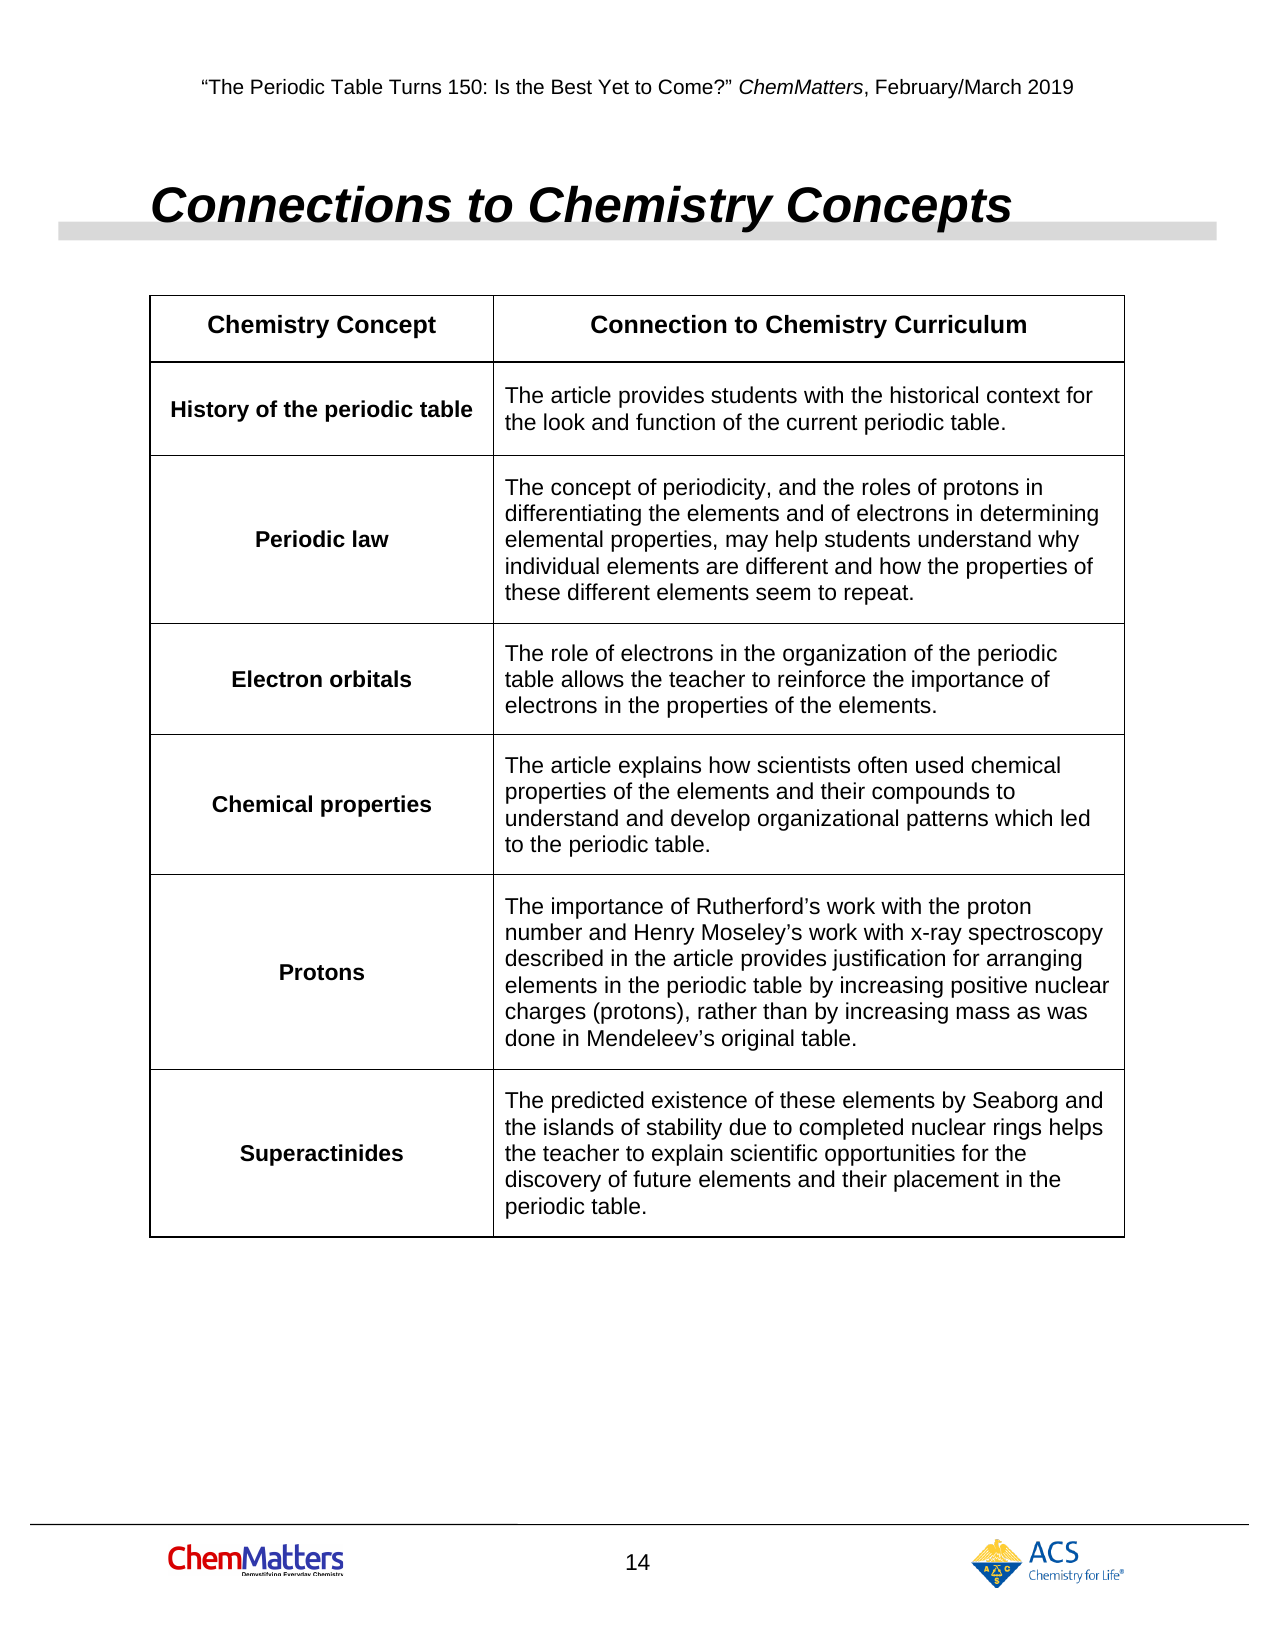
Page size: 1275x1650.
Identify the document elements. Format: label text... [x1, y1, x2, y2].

table_cell The importance of Rutherford’s work with the proton number and Henry Moseley’s work with x-ray spectroscopy described in the article provides justification for arranging elements in the periodic table by increasing positive nuclear charges (protons), rather than by increasing mass as was done in Mendeleev’s original table. [494, 875, 1124, 1069]
table_cell The article explains how scientists often used chemical properties of the elements and their compounds to understand and develop organizational patterns which led to the periodic table. [494, 735, 1124, 874]
table_cell Electron orbitals [151, 624, 493, 734]
subtitle Connections to Chemistry Concepts [150, 175, 1125, 232]
table_header Connection to Chemistry Curriculum [494, 296, 1124, 361]
table_cell History of the periodic table [151, 363, 493, 455]
table_cell Periodic law [151, 456, 493, 623]
picture [168, 1544, 343, 1576]
table_header Chemistry Concept [151, 296, 493, 361]
table_cell The role of electrons in the organization of the periodic table allows the teacher to reinforce the importance of electrons in the properties of the elements. [494, 624, 1124, 734]
table_cell Chemical properties [151, 735, 493, 874]
table_cell Superactinides [151, 1070, 493, 1236]
table_cell The concept of periodicity, and the roles of protons in differentiating the elements and of electrons in determining elemental properties, may help students understand why individual elements are different and how the properties of these different elements seem to repeat. [494, 456, 1124, 623]
table_cell Protons [151, 875, 493, 1069]
table_cell The article provides students with the historical context for the look and function of the current periodic table. [494, 363, 1124, 455]
table_cell The predicted existence of these elements by Seaborg and the islands of stability due to completed nuclear rings helps the teacher to explain scientific opportunities for the discovery of future elements and their placement in the periodic table. [494, 1070, 1124, 1236]
